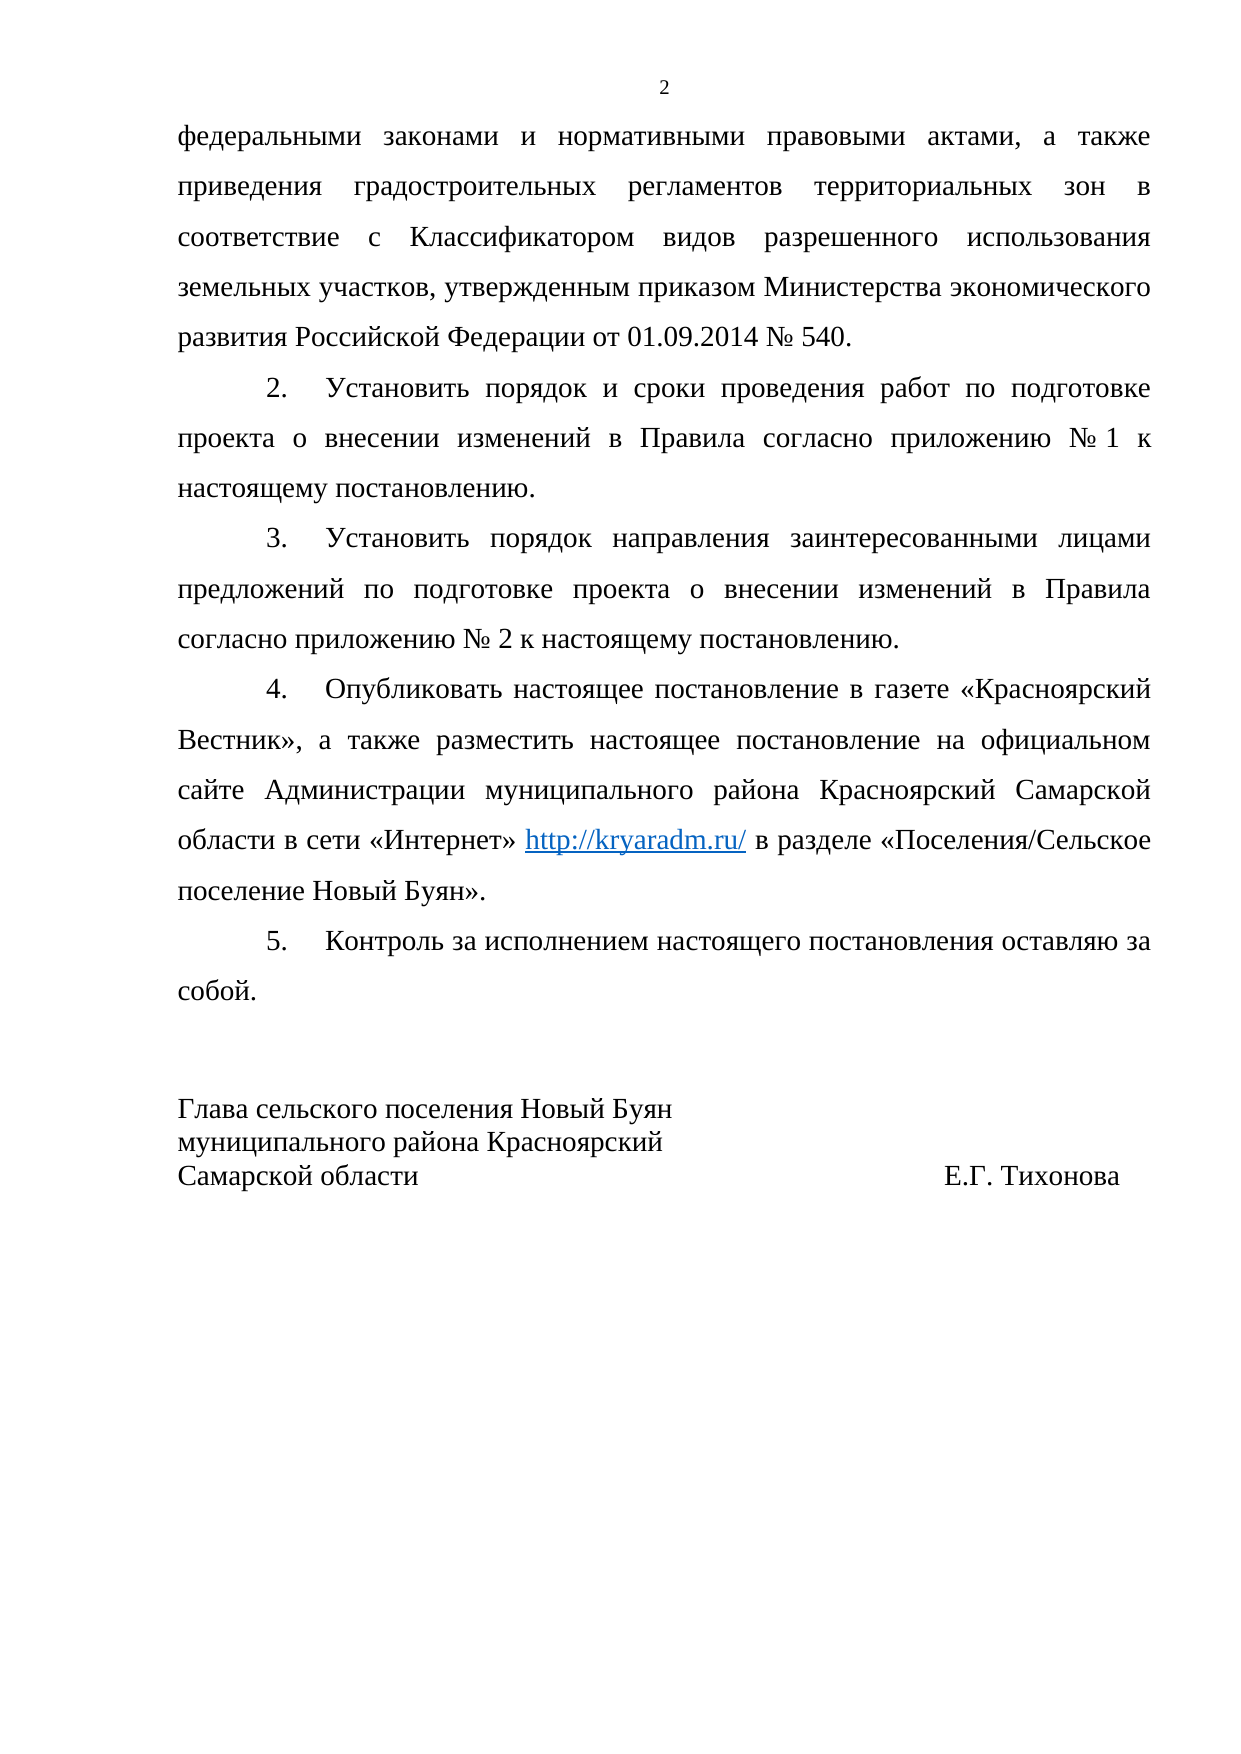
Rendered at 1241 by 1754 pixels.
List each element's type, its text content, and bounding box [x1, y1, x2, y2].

text Глава сельского поселения Новый Буян [177, 1091, 1152, 1124]
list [177, 118, 1152, 353]
text Самарской области Е.Г. Тихонова [177, 1158, 1152, 1191]
text муниципального района Красноярский [177, 1124, 1152, 1158]
list Контроль за исполнением настоящего постановления оставляю за собой. [177, 923, 1152, 1007]
list Установить порядок и сроки проведения работ по подготовке проекта о внесении изменений в Правила согласно приложению № 1 к настоящему постановлению. [177, 370, 1152, 504]
list Установить порядок направления заинтересованными лицами предложений по подготовке проекта о внесении изменений в Правила согласно приложению № 2 к настоящему постановлению. [177, 521, 1152, 655]
list Опубликовать настоящее постановление в газете «Красноярский Вестник», а также разместить настоящее постановление на официальном сайте Администрации муниципального района Красноярский Самарской области в сети «Интернет» http://kryaradm.ru/ в разделе «Поселения/Сельское поселение Новый Буян». [177, 672, 1152, 906]
